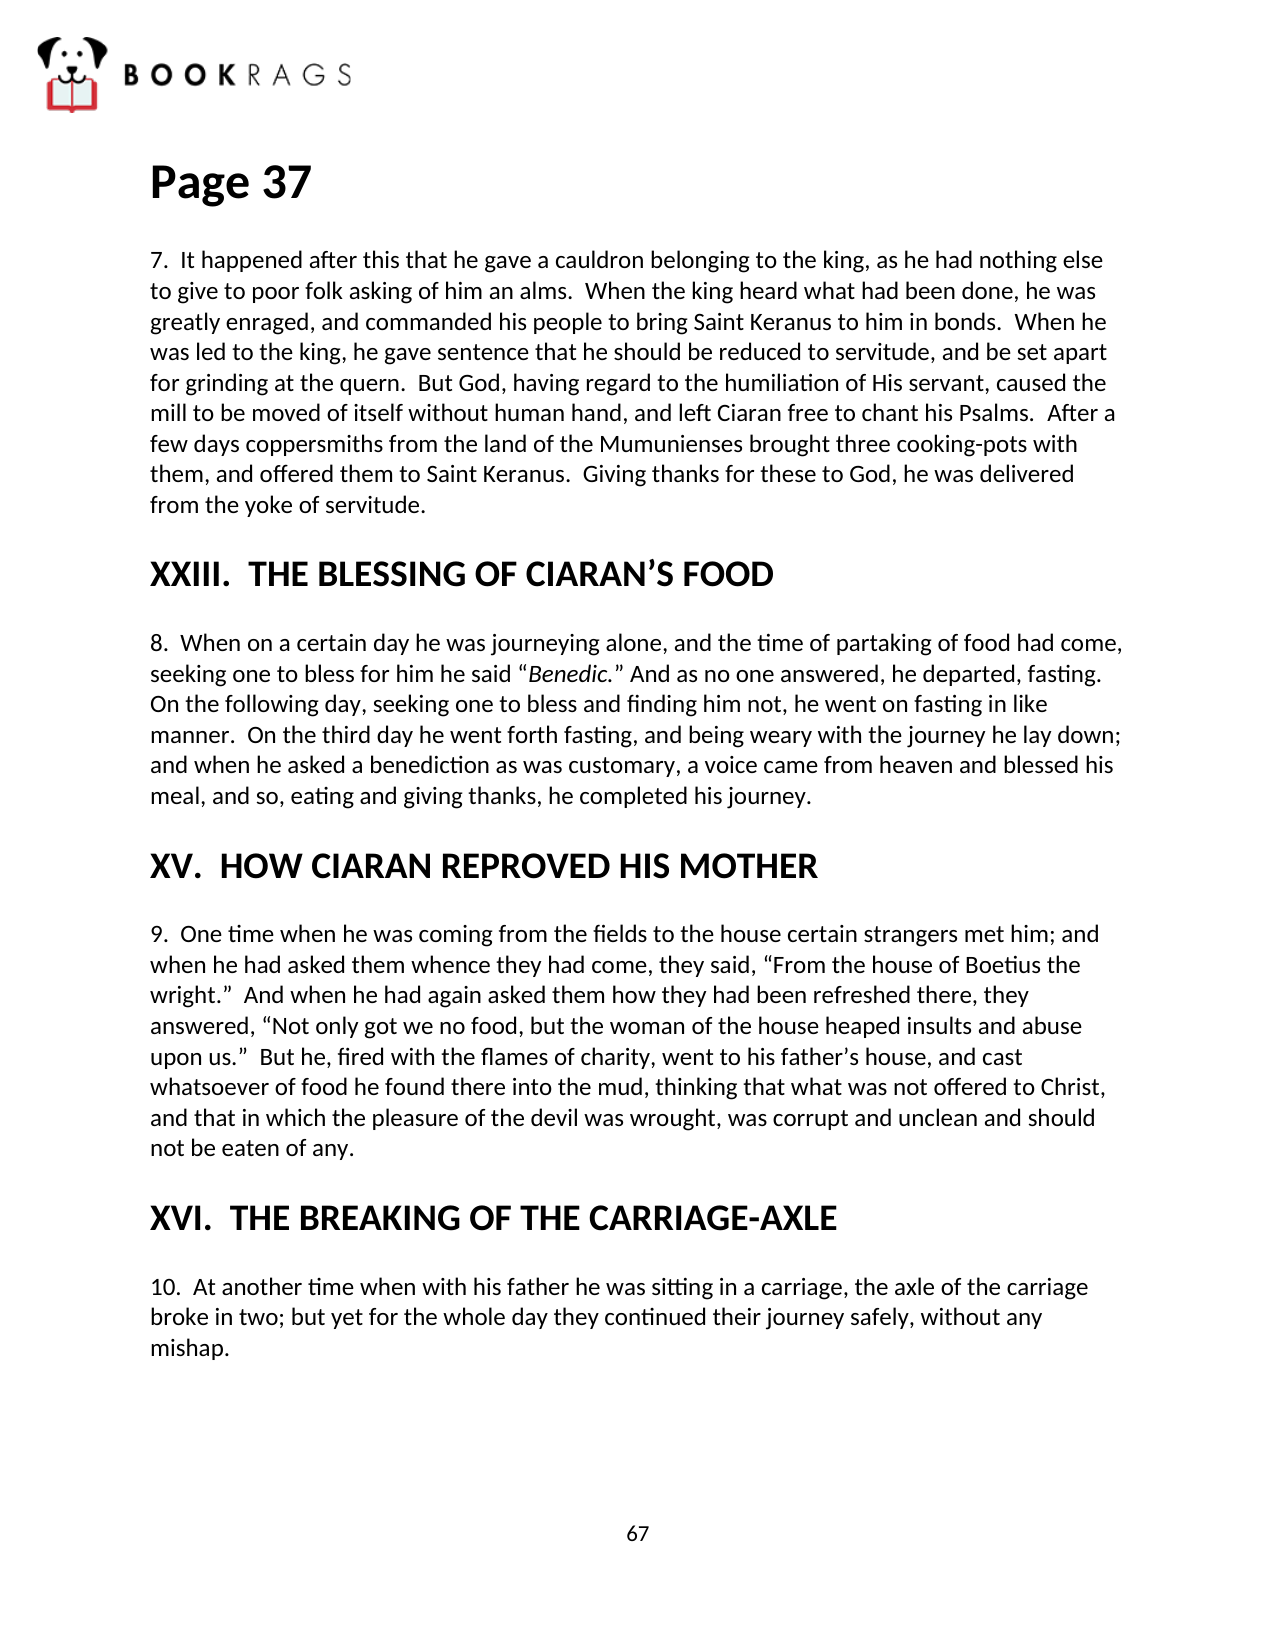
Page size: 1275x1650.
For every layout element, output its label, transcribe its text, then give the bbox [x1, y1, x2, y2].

picture [37, 37, 351, 113]
text XXIII. THE BLESSING OF CIARAN’S FOOD [150, 550, 1125, 596]
text XVI. THE BREAKING OF THE CARRIAGE-AXLE [150, 1194, 1125, 1240]
text 9. One time when he was coming from the fields to the house certain strangers met him; and when he had asked them whence they had come, they said, “From the house of Boetius the wright.” And when he had again asked them how they had been refreshed there, they answered, “Not only got we no food, but the woman of the house heaped insults and abuse upon us.” But he, fired with the flames of charity, went to his father’s house, and cast whatsoever of food he found there into the mud, thinking that what was not offered to Christ, and that in which the pleasure of the devil was wrought, was corrupt and unclean and should not be eaten of any. [150, 919, 1125, 1163]
text XV. HOW CIARAN REPROVED HIS MOTHER [150, 842, 1125, 887]
text 7. It happened after this that he gave a cauldron belonging to the king, as he had nothing else to give to poor folk asking of him an alms. When the king heard what had been done, he was greatly enraged, and commanded his people to bring Saint Keranus to him in bonds. When he was led to the king, he gave sentence that he should be reduced to servitude, and be set apart for grinding at the quern. But God, having regard to the humiliation of His servant, caused the mill to be moved of itself without human hand, and left Ciaran free to chant his Psalms. After a few days coppersmiths from the land of the Mumunienses brought three cooking-pots with them, and offered them to Saint Keranus. Giving thanks for these to God, he was delivered from the yoke of servitude. [150, 244, 1125, 519]
text 8. When on a certain day he was journeying alone, and the time of partaking of food had come, seeking one to bless for him he said “Benedic.” And as no one answered, he departed, fasting. On the following day, seeking one to bless and finding him not, he went on fasting in like manner. On the third day he went forth fasting, and being weary with the journey he lay down; and when he asked a benediction as was customary, a voice came from heaven and blessed his meal, and so, eating and giving thanks, he completed his journey. [150, 627, 1125, 811]
text Page 37 [150, 150, 1125, 211]
text 10. At another time when with his father he was sitting in a carriage, the axle of the carriage broke in two; but yet for the whole day they continued their journey safely, without any mishap. [150, 1271, 1125, 1362]
